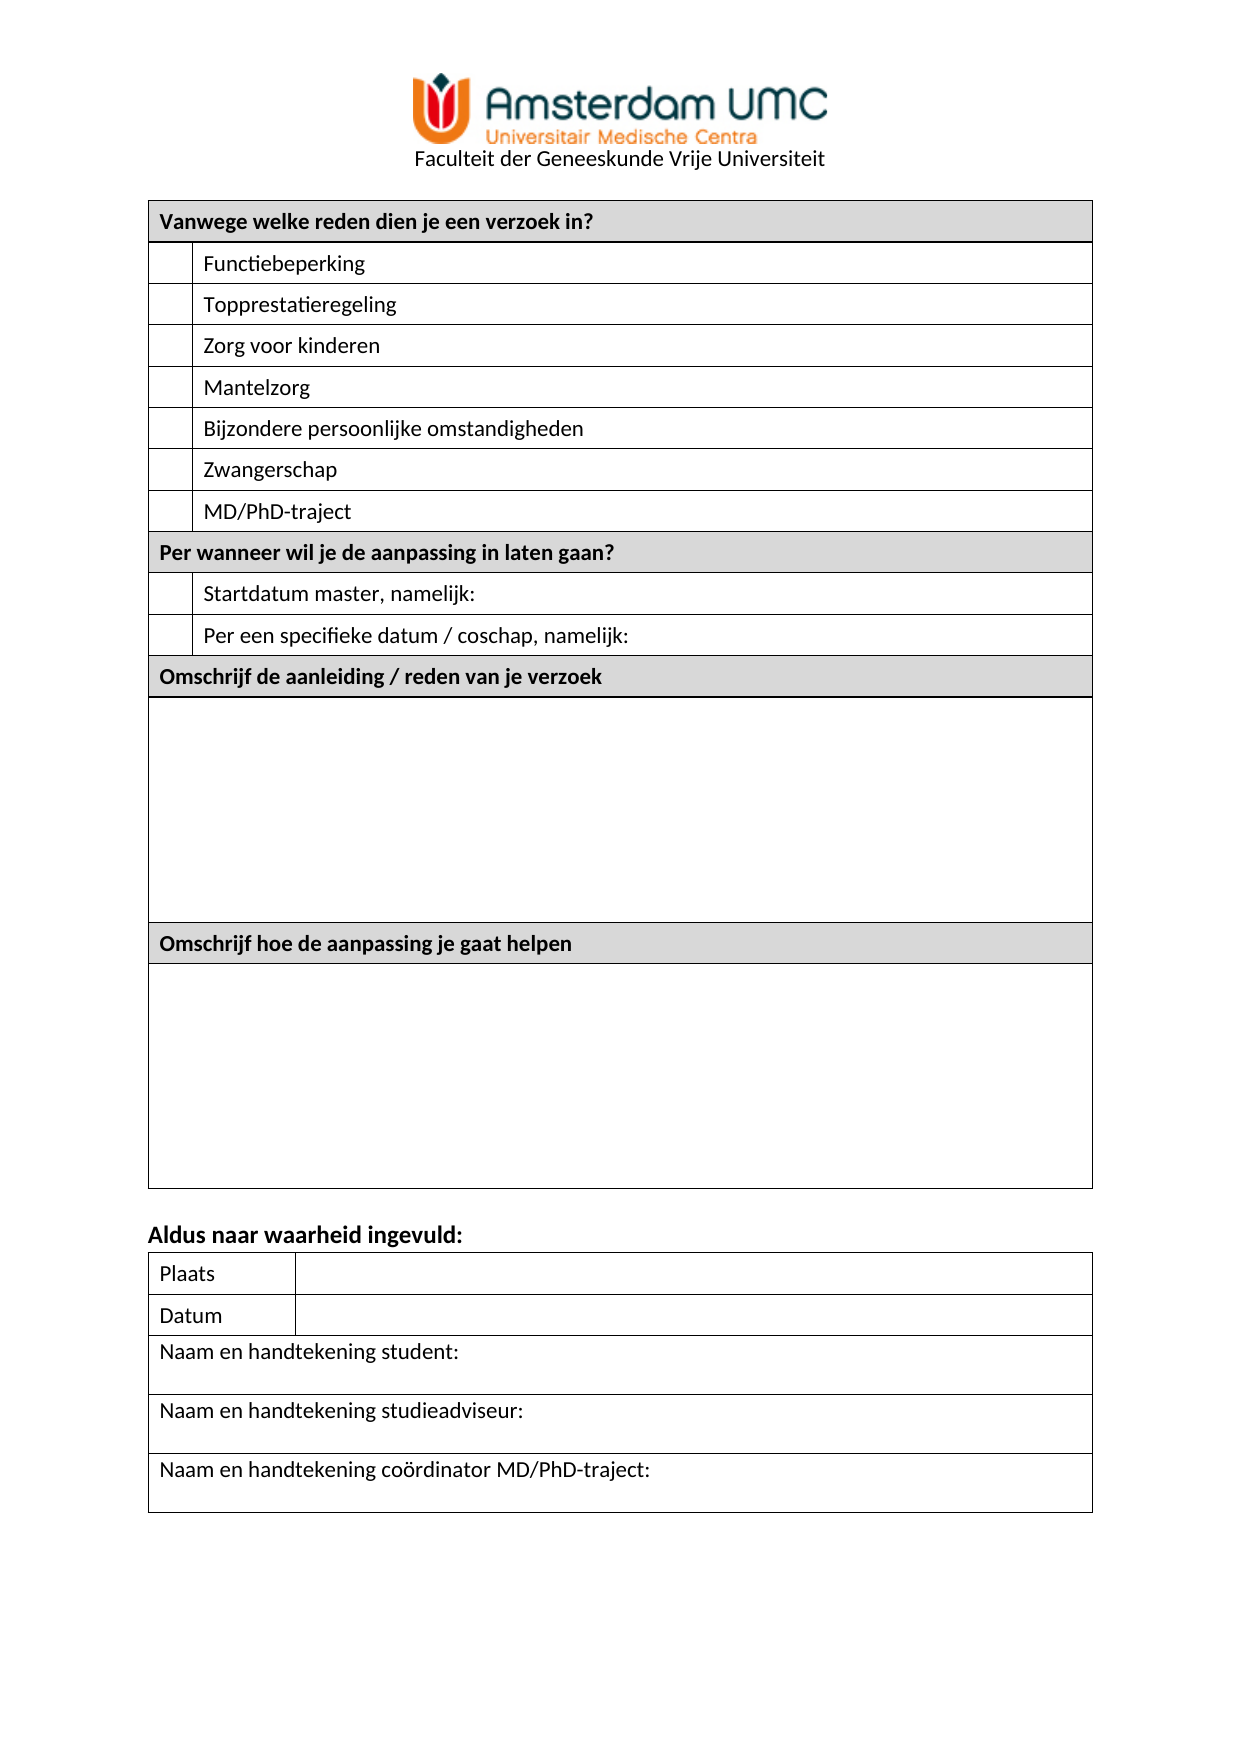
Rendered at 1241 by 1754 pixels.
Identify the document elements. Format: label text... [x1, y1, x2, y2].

table_cell Topprestatieregeling [193, 284, 1092, 324]
table_cell [149, 491, 192, 531]
table_cell Bijzondere persoonlijke omstandigheden [193, 408, 1092, 448]
table_cell Zwangerschap [193, 449, 1092, 489]
table_cell Per wanneer wil je de aanpassing in laten gaan? [149, 532, 1092, 572]
table_header Plaats [149, 1253, 295, 1294]
table_cell Naam en handtekening student: [149, 1336, 1092, 1394]
table_cell [149, 325, 192, 366]
table_cell [296, 1295, 1092, 1335]
table_cell MD/PhD-traject [193, 491, 1092, 531]
table_cell [149, 964, 1092, 1188]
picture [413, 73, 828, 144]
table_cell Naam en handtekening coördinator MD/PhD-traject: [149, 1454, 1092, 1512]
table_cell [149, 284, 192, 324]
table_header [296, 1253, 1092, 1294]
table_cell [149, 243, 192, 283]
table_cell Startdatum master, namelijk: [193, 573, 1092, 614]
table_cell Mantelzorg [193, 367, 1092, 407]
text Aldus naar waarheid ingevuld: [148, 1219, 1093, 1250]
table_cell [149, 408, 192, 448]
table_cell Naam en handtekening studieadviseur: [149, 1395, 1092, 1453]
table_cell Vanwege welke reden dien je een verzoek in? [149, 201, 1092, 241]
table_cell Zorg voor kinderen [193, 325, 1092, 366]
table_cell Datum [149, 1295, 295, 1335]
table_cell Omschrijf hoe de aanpassing je gaat helpen [149, 923, 1092, 963]
table_cell [149, 367, 192, 407]
table_cell Per een specifieke datum / coschap, namelijk: [193, 615, 1092, 655]
table_cell Omschrijf de aanleiding / reden van je verzoek [149, 656, 1092, 696]
table_cell [149, 698, 1092, 922]
table_cell Functiebeperking [193, 243, 1092, 283]
table_cell [149, 449, 192, 489]
table_cell [149, 615, 192, 655]
table_cell [149, 573, 192, 614]
